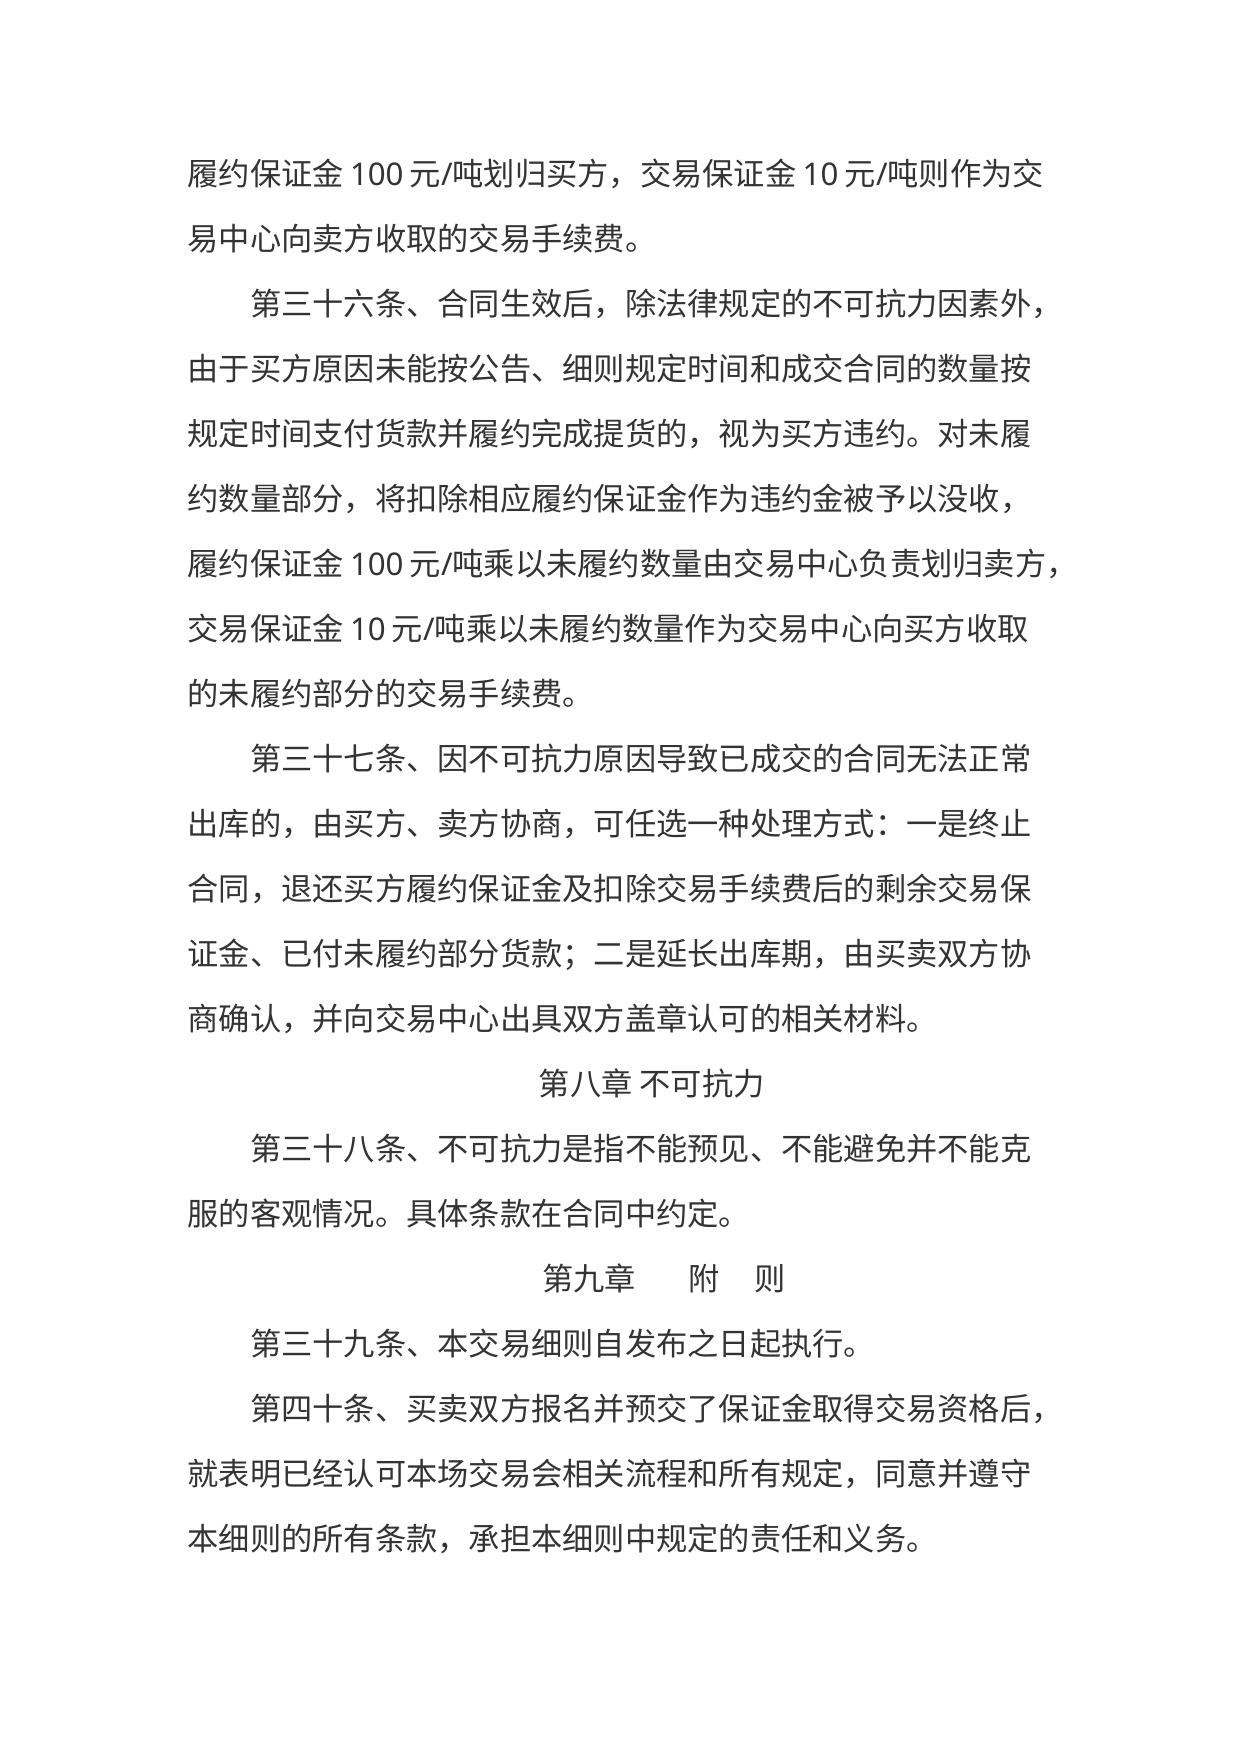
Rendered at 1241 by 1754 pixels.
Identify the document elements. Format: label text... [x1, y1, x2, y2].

text 第三十九条、本交易细则自发布之日起执行。 [187, 1309, 1053, 1374]
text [187, 139, 1053, 269]
text 第三十七条、因不可抗力原因导致已成交的合同无法正常出库的，由买方、卖方协商，可任选一种处理方式：一是终止合同，退还买方履约保证金及扣除交易手续费后的剩余交易保证金、已付未履约部分货款；二是延长出库期，由买卖双方协商确认，并向交易中心出具双方盖章认可的相关材料。 [187, 724, 1053, 1049]
text 第八章 不可抗力 [187, 1049, 1053, 1114]
text 第九章 附 则 [187, 1244, 1053, 1309]
text 第三十八条、不可抗力是指不能预见、不能避免并不能克服的客观情况。具体条款在合同中约定。 [187, 1114, 1053, 1244]
text 第三十六条、合同生效后，除法律规定的不可抗力因素外，由于买方原因未能按公告、细则规定时间和成交合同的数量按规定时间支付货款并履约完成提货的，视为买方违约。对未履约数量部分，将扣除相应履约保证金作为违约金被予以没收，履约保证金100元/吨乘以未履约数量由交易中心负责划归卖方，交易保证金10元/吨乘以未履约数量作为交易中心向买方收取的未履约部分的交易手续费。 [187, 269, 1053, 724]
text 第四十条、买卖双方报名并预交了保证金取得交易资格后，就表明已经认可本场交易会相关流程和所有规定，同意并遵守本细则的所有条款，承担本细则中规定的责任和义务。 [187, 1374, 1053, 1569]
